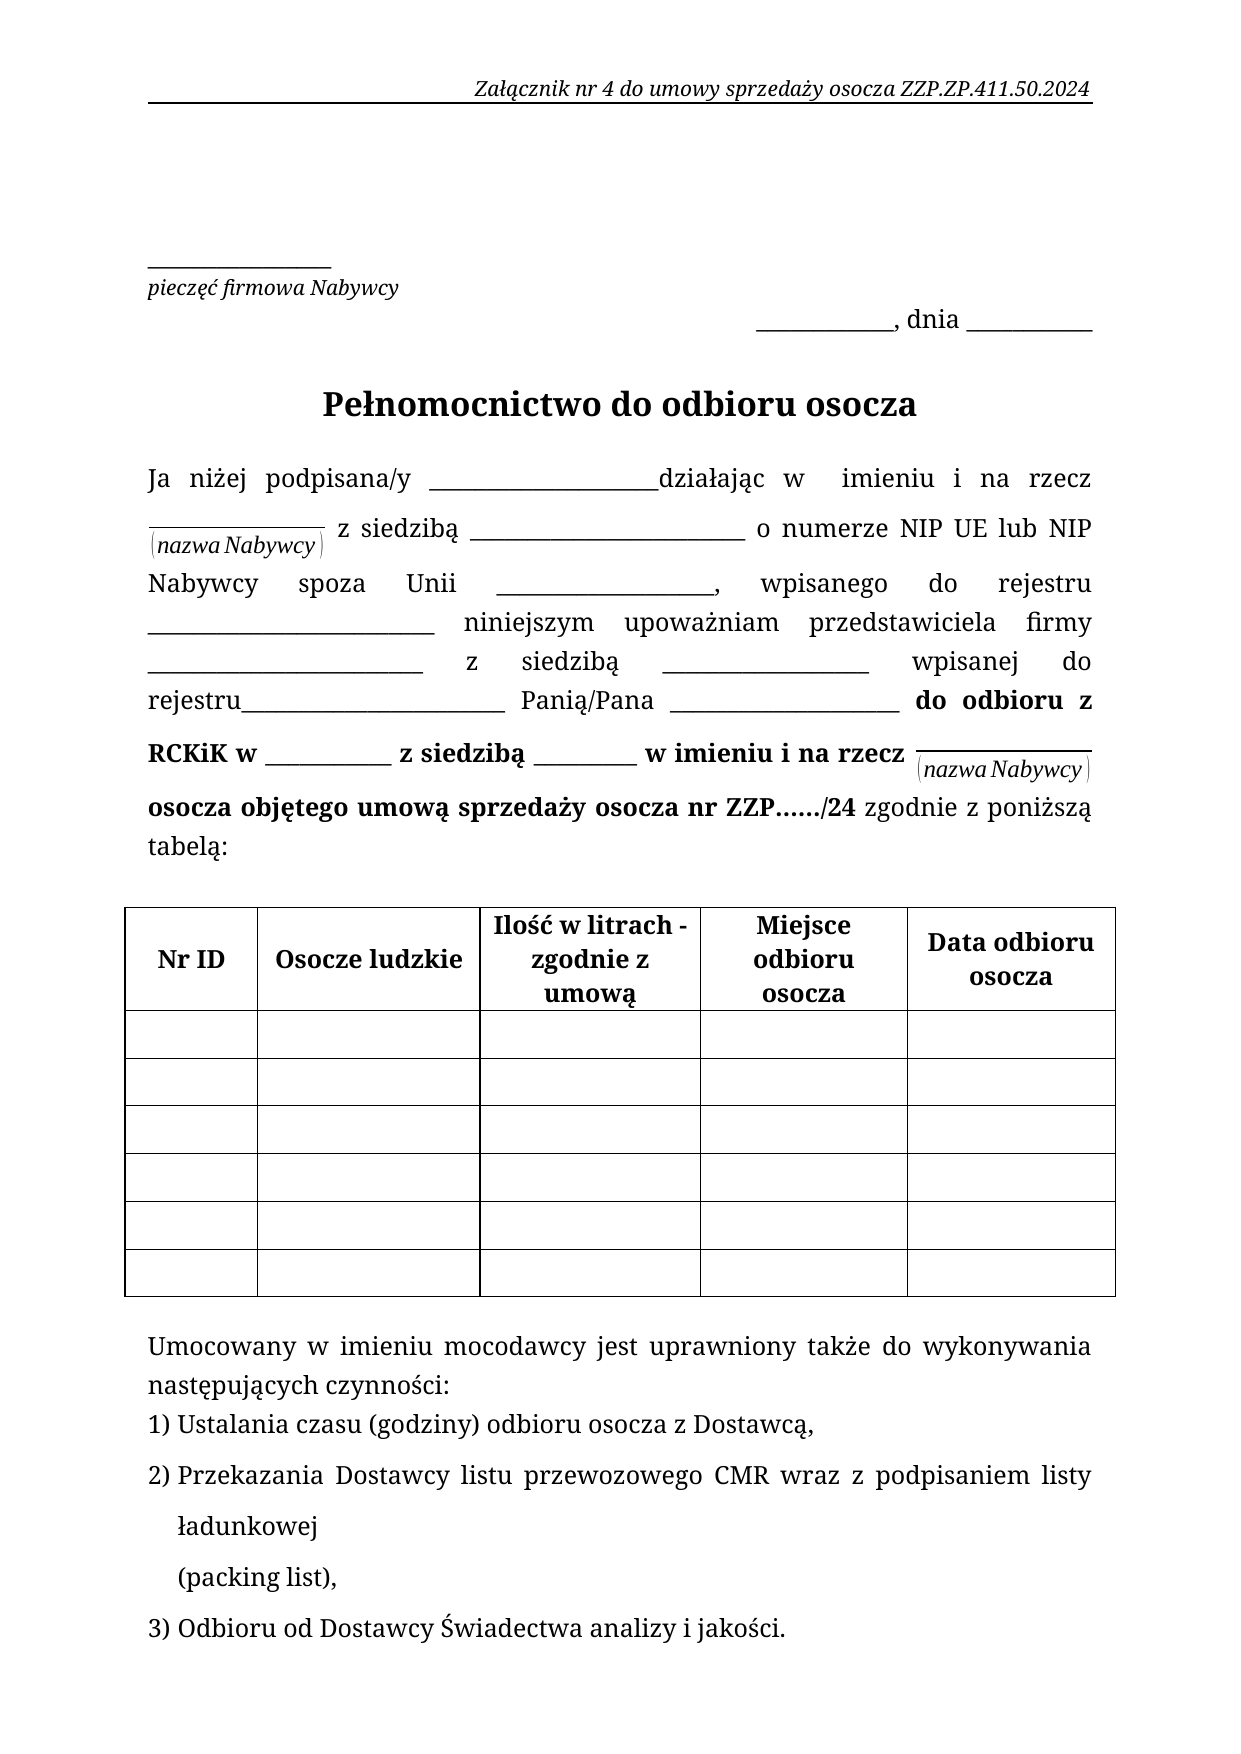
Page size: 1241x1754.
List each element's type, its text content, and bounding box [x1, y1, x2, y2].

table_cell [126, 1011, 257, 1058]
table_cell [481, 1250, 700, 1296]
table_cell [481, 1154, 700, 1201]
table_cell [258, 1011, 479, 1058]
table_cell [258, 1059, 479, 1105]
table_cell [126, 1154, 257, 1201]
table_cell [908, 1250, 1115, 1296]
table_cell [701, 1250, 907, 1296]
text ____________, dnia ___________ [148, 301, 1093, 335]
table_cell [126, 1202, 257, 1248]
list Odbioru od Dostawcy Świadectwa analizy i jakości. [148, 1611, 1093, 1645]
table_cell [481, 1106, 700, 1153]
list Przekazania Dostawcy listu przewozowego CMR wraz z podpisaniem listy ładunkowej (packing list), [148, 1458, 1093, 1594]
table_cell [258, 1154, 479, 1201]
text Ja niżej podpisana/y ____________________działając w imieniu i na rzecz z siedzibą ________________________ o numerze NIP UE lub NIP Nabywcy spoza Unii ___________________, wpisanego do rejestru _________________________ niniejszym upoważniam przedstawiciela firmy ________________________ z siedzibą __________________ wpisanej do rejestru_______________________ Panią/Pana ____________________ do odbioru z RCKiK w ___________ z siedzibą _________ w imieniu i na rzecz osocza objętego umową sprzedaży osocza nr ZZP……/24 zgodnie z poniższą tabelą: [148, 460, 1093, 862]
table_cell [258, 1106, 479, 1153]
table_header Ilość w litrach - zgodnie z umową [481, 908, 700, 1010]
table_cell [126, 1059, 257, 1105]
text Umocowany w imieniu mocodawcy jest uprawniony także do wykonywania następujących czynności: [148, 1328, 1093, 1402]
table_header Osocze ludzkie [258, 908, 479, 1010]
table_cell [258, 1250, 479, 1296]
text Pełnomocnictwo do odbioru osocza [148, 381, 1093, 426]
text ________________ [148, 239, 1093, 273]
table_cell [908, 1202, 1115, 1248]
table_cell [701, 1154, 907, 1201]
list Ustalania czasu (godziny) odbioru osocza z Dostawcą, [148, 1407, 1093, 1441]
table_cell [701, 1011, 907, 1058]
table_cell [126, 1250, 257, 1296]
table_cell [701, 1059, 907, 1105]
table_cell [701, 1106, 907, 1153]
table_cell [701, 1202, 907, 1248]
table_cell [908, 1059, 1115, 1105]
table_cell [908, 1154, 1115, 1201]
table_cell [908, 1106, 1115, 1153]
table_cell [481, 1011, 700, 1058]
table_cell [126, 1106, 257, 1153]
table_cell [481, 1202, 700, 1248]
table_header Miejsce odbioru osocza [701, 908, 907, 1010]
table_header Nr ID [126, 908, 257, 1010]
table_cell [481, 1059, 700, 1105]
table_cell [258, 1202, 479, 1248]
table_header Data odbioru osocza [908, 908, 1115, 1010]
table_cell [908, 1011, 1115, 1058]
text pieczęć firmowa Nabywcy [148, 273, 1093, 301]
